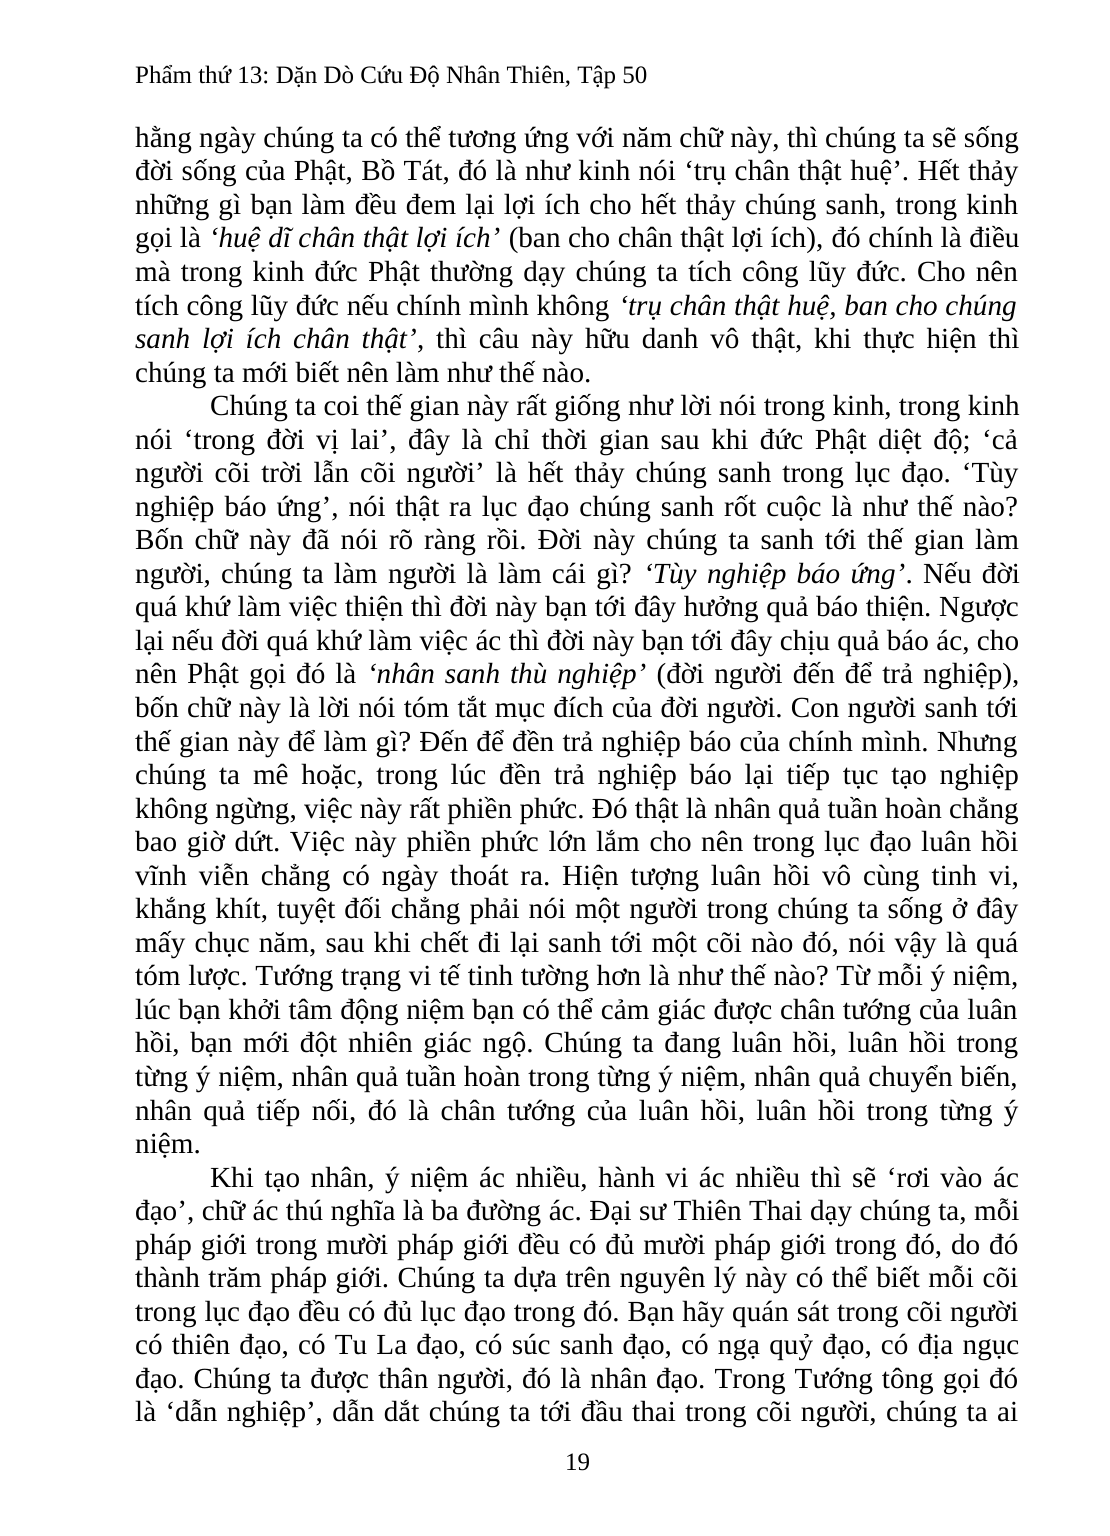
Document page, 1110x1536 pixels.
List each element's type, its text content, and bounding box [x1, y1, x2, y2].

text Chúng ta coi thế gian này rất giống như lời nói trong kinh, trong kinh nói ‘trong đời vị lai’, đây là chỉ thời gian sau khi đức Phật diệt độ; ‘cả người cõi trời lẫn cõi người’ là hết thảy chúng sanh trong lục đạo. ‘Tùy nghiệp báo ứng’, nói thật ra lục đạo chúng sanh rốt cuộc là như thế nào? Bốn chữ này đã nói rõ ràng rồi. Đời này chúng ta sanh tới thế gian làm người, chúng ta làm người là làm cái gì? ‘Tùy nghiệp báo ứng’. Nếu đời quá khứ làm việc thiện thì đời này bạn tới đây hưởng quả báo thiện. Ngược lại nếu đời quá khứ làm việc ác thì đời này bạn tới đây chịu quả báo ác, cho nên Phật gọi đó là ‘nhân sanh thù nghiệp’ (đời người đến để trả nghiệp), bốn chữ này là lời nói tóm tắt mục đích của đời người. Con người sanh tới thế gian này để làm gì? Đến để đền trả nghiệp báo của chính mình. Nhưng chúng ta mê hoặc, trong lúc đền trả nghiệp báo lại tiếp tục tạo nghiệp không ngừng, việc này rất phiền phức. Đó thật là nhân quả tuần hoàn chẳng bao giờ dứt. Việc này phiền phức lớn lắm cho nên trong lục đạo luân hồi vĩnh viễn chẳng có ngày thoát ra. Hiện tượng luân hồi vô cùng tinh vi, khắng khít, tuyệt đối chẳng phải nói một người trong chúng ta sống ở đây mấy chục năm, sau khi chết đi lại sanh tới một cõi nào đó, nói vậy là quá tóm lược. Tướng trạng vi tế tinh tường hơn là như thế nào? Từ mỗi ý niệm, lúc bạn khởi tâm động niệm bạn có thể cảm giác được chân tướng của luân hồi, bạn mới đột nhiên giác ngộ. Chúng ta đang luân hồi, luân hồi trong từng ý niệm, nhân quả tuần hoàn trong từng ý niệm, nhân quả chuyển biến, nhân quả tiếp nối, đó là chân tướng của luân hồi, luân hồi trong từng ý niệm. [135, 388, 1020, 1160]
